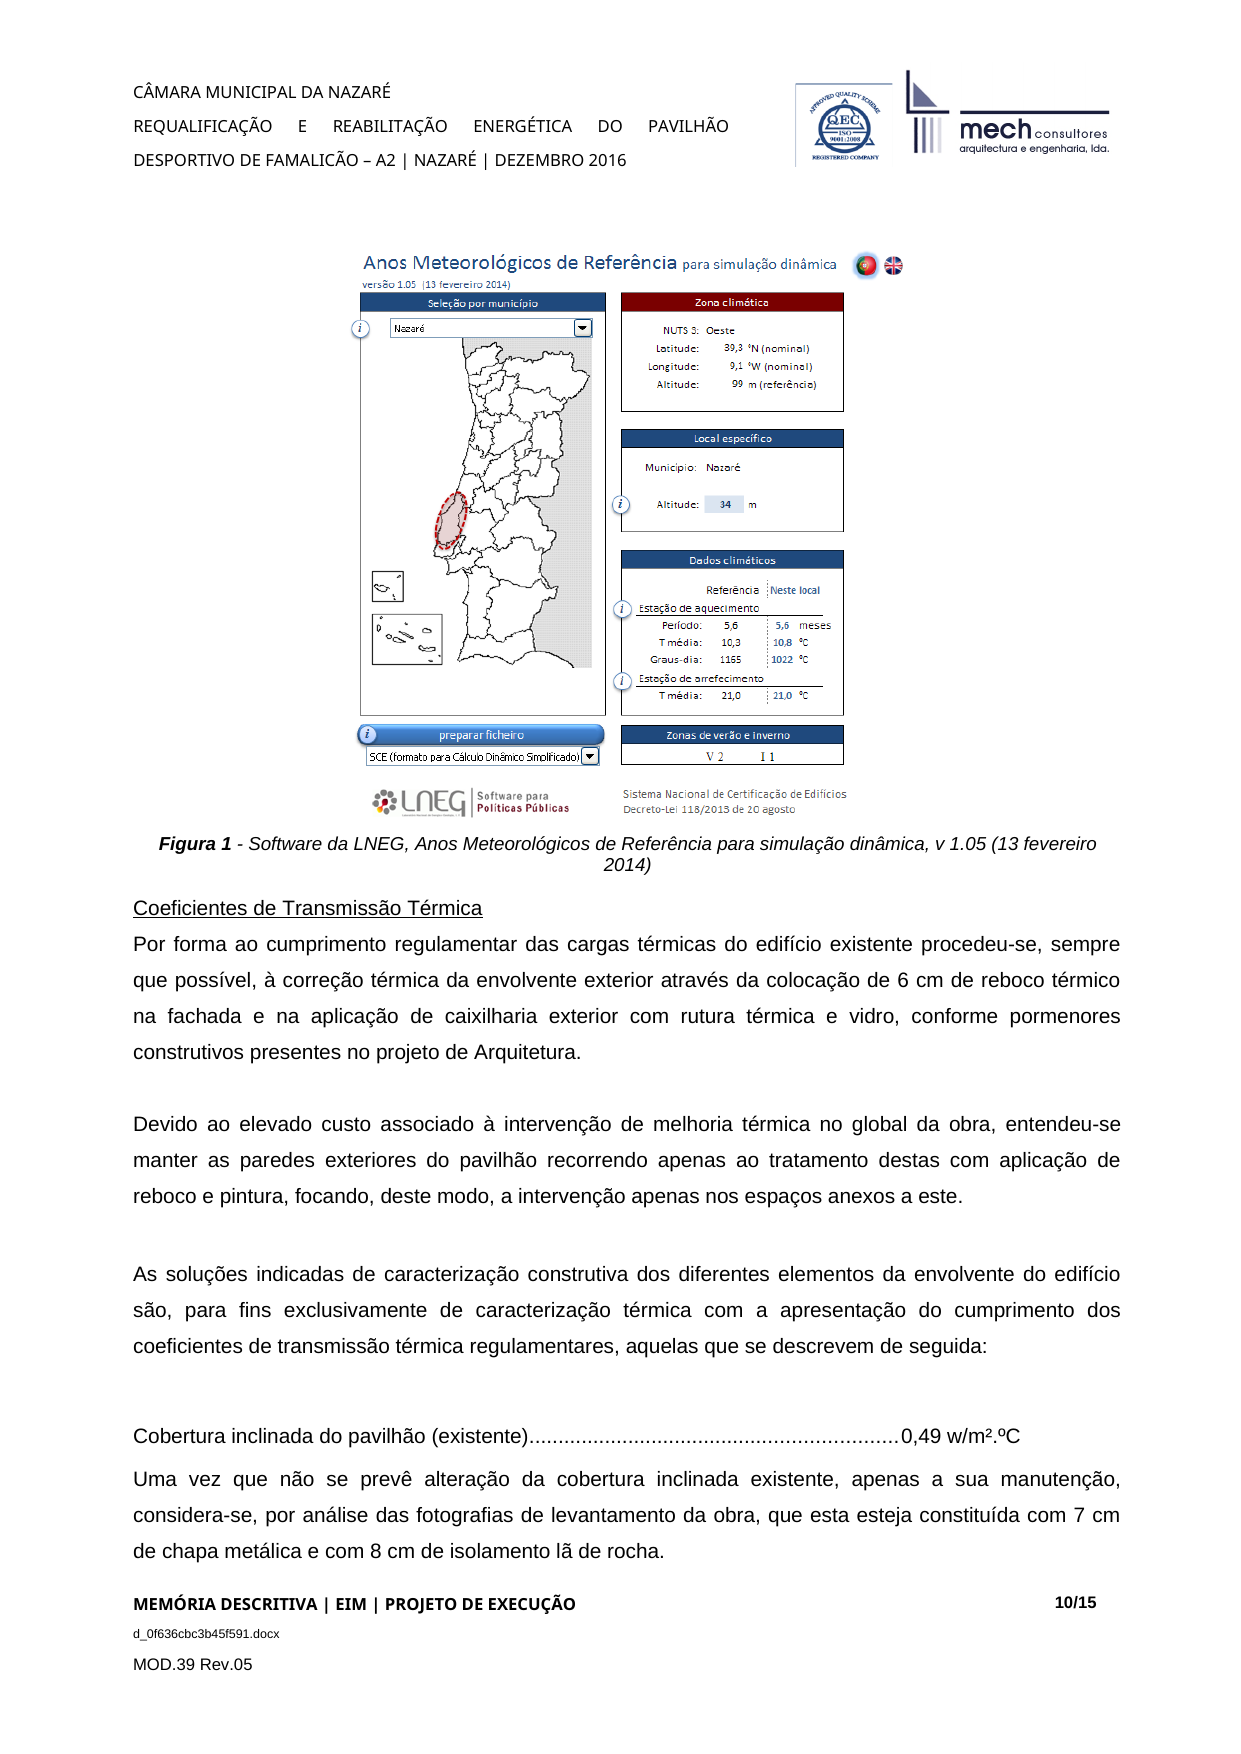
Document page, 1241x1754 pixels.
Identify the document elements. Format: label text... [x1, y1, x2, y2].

text Uma vez que não se prevê alteração da cobertura inclinada existente, apenas a sua manutenção, considera-se, por análise das fotografias de levantamento da obra, que esta esteja constituída com 7 cm de chapa metálica e com 8 cm de isolamento lã de rocha. [133, 1467, 1122, 1562]
picture [342, 248, 913, 821]
picture [795, 83, 893, 166]
text Devido ao elevado custo associado à intervenção de melhoria térmica no global da obra, entendeu-se manter as paredes exteriores do pavilhão recorrendo apenas ao tratamento destas com aplicação de reboco e pintura, focando, deste modo, a intervenção apenas nos espaços anexos a este. [133, 1112, 1122, 1208]
picture [899, 62, 1115, 153]
text Cobertura inclinada do pavilhão (existente) 0,49 w/m².ºC [133, 1424, 1122, 1448]
text Coeficientes de Transmissão Térmica [133, 896, 1122, 920]
text Por forma ao cumprimento regulamentar das cargas térmicas do edifício existente procedeu-se, sempre que possível, à correção térmica da envolvente exterior através da colocação de 6 cm de reboco térmico na fachada e na aplicação de caixilharia exterior com rutura térmica e vidro, conforme pormenores construtivos presentes no projeto de Arquitetura. [133, 932, 1122, 1064]
text As soluções indicadas de caracterização construtiva dos diferentes elementos da envolvente do edifício são, para fins exclusivamente de caracterização térmica com a apresentação do cumprimento dos coeficientes de transmissão térmica regulamentares, aquelas que se descrevem de seguida: [133, 1262, 1122, 1358]
text Figura 1 - Software da LNEG, Anos Meteorológicos de Referência para simulação dinâmica, v 1.05 (13 fevereiro 2014) [133, 832, 1122, 875]
